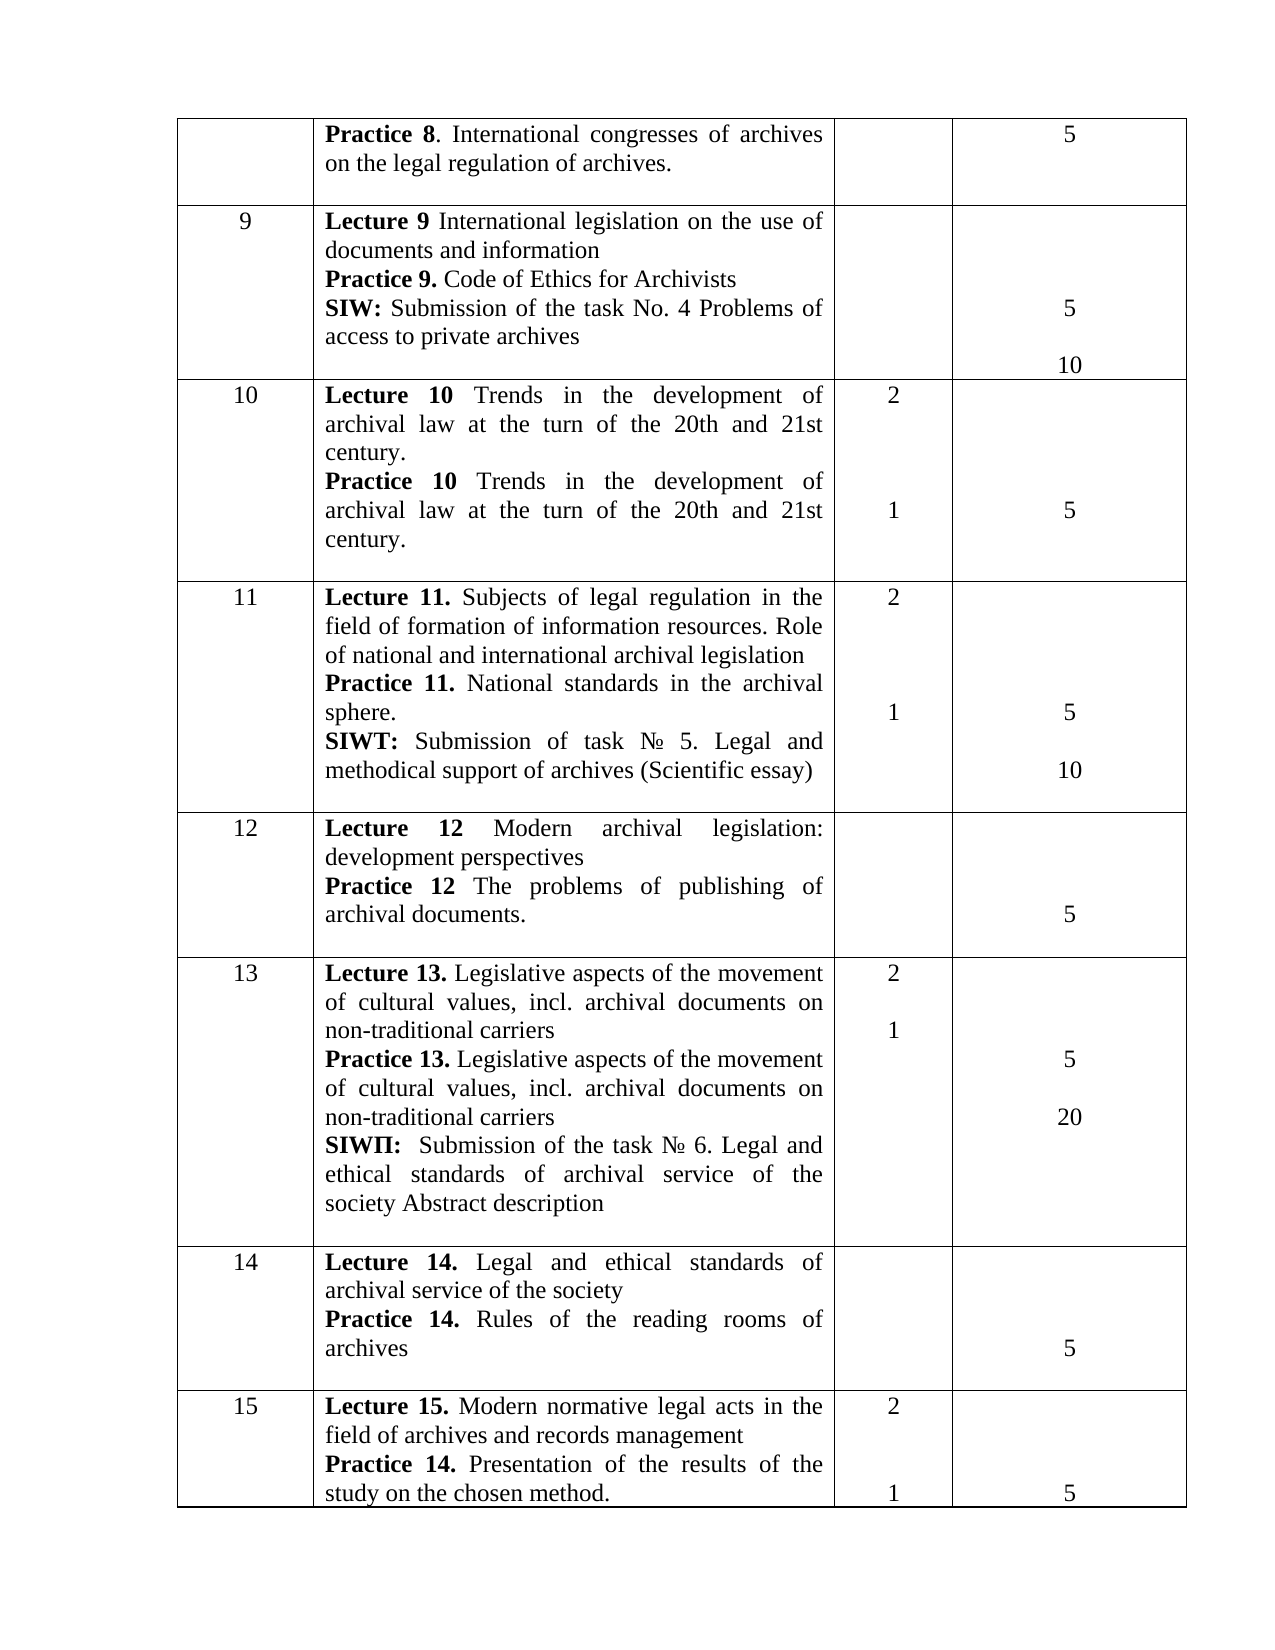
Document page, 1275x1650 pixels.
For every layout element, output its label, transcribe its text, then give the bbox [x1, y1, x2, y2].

table_cell 8 [178, 119, 313, 205]
table_cell 2 1 [835, 958, 952, 1246]
table_cell 5 [953, 813, 1186, 957]
table_cell [835, 813, 952, 957]
table_cell 5 [953, 1247, 1186, 1390]
table_cell Lecture 13. Legislative aspects of the movement of cultural values, incl. archival documents on non-traditional carriers Practice 13. Legislative aspects of the movement of cultural values, incl. archival documents on non-traditional carriers SIWП: Submission of the task № 6. Legal and ethical standards of archival service of the society Abstract description [314, 958, 834, 1246]
table_cell 5 20 [953, 1391, 1186, 1506]
table_cell 14 [178, 1247, 313, 1390]
table_cell 10 [178, 380, 313, 581]
table_cell 12 [178, 813, 313, 957]
table_cell 2 1 [835, 582, 952, 812]
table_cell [314, 1391, 834, 1506]
table_cell 15 [178, 1391, 313, 1506]
table_cell Lecture 12 Modern archival legislation: development perspectives Practice 12 The problems of publishing of archival documents. [314, 813, 834, 957]
table_cell 2 1 [835, 1391, 952, 1506]
table_cell 5 10 [953, 582, 1186, 812]
table_cell 5 10 [953, 206, 1186, 379]
table_cell Lecture 9 International legislation on the use of documents and information Practice 9. Code of Ethics for Archivists SIW: Submission of the task No. 4 Problems of access to private archives [314, 206, 834, 379]
table_cell 5 [953, 380, 1186, 581]
table_cell 11 [178, 582, 313, 812]
table_cell [835, 1247, 952, 1390]
table_cell Lecture 10 Trends in the development of archival law at the turn of the 20th and 21st century. Practice 10 Trends in the development of archival law at the turn of the 20th and 21st century. [314, 380, 834, 581]
table_cell 9 [178, 206, 313, 379]
table_cell 5 20 [953, 958, 1186, 1246]
table_cell 13 [178, 958, 313, 1246]
table_cell 5 [953, 119, 1186, 205]
table_cell Lecture 11. Subjects of legal regulation in the field of formation of information resources. Role of national and international archival legislation Practice 11. National standards in the archival sphere. SIWT: Submission of task № 5. Legal and methodical support of archives (Scientific essay) [314, 582, 834, 812]
table_cell [835, 119, 952, 205]
table_cell [835, 206, 952, 379]
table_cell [314, 119, 834, 205]
table_cell Lecture 14. Legal and ethical standards of archival service of the society Practice 14. Rules of the reading rooms of archives [314, 1247, 834, 1390]
table_cell 2 1 [835, 380, 952, 581]
